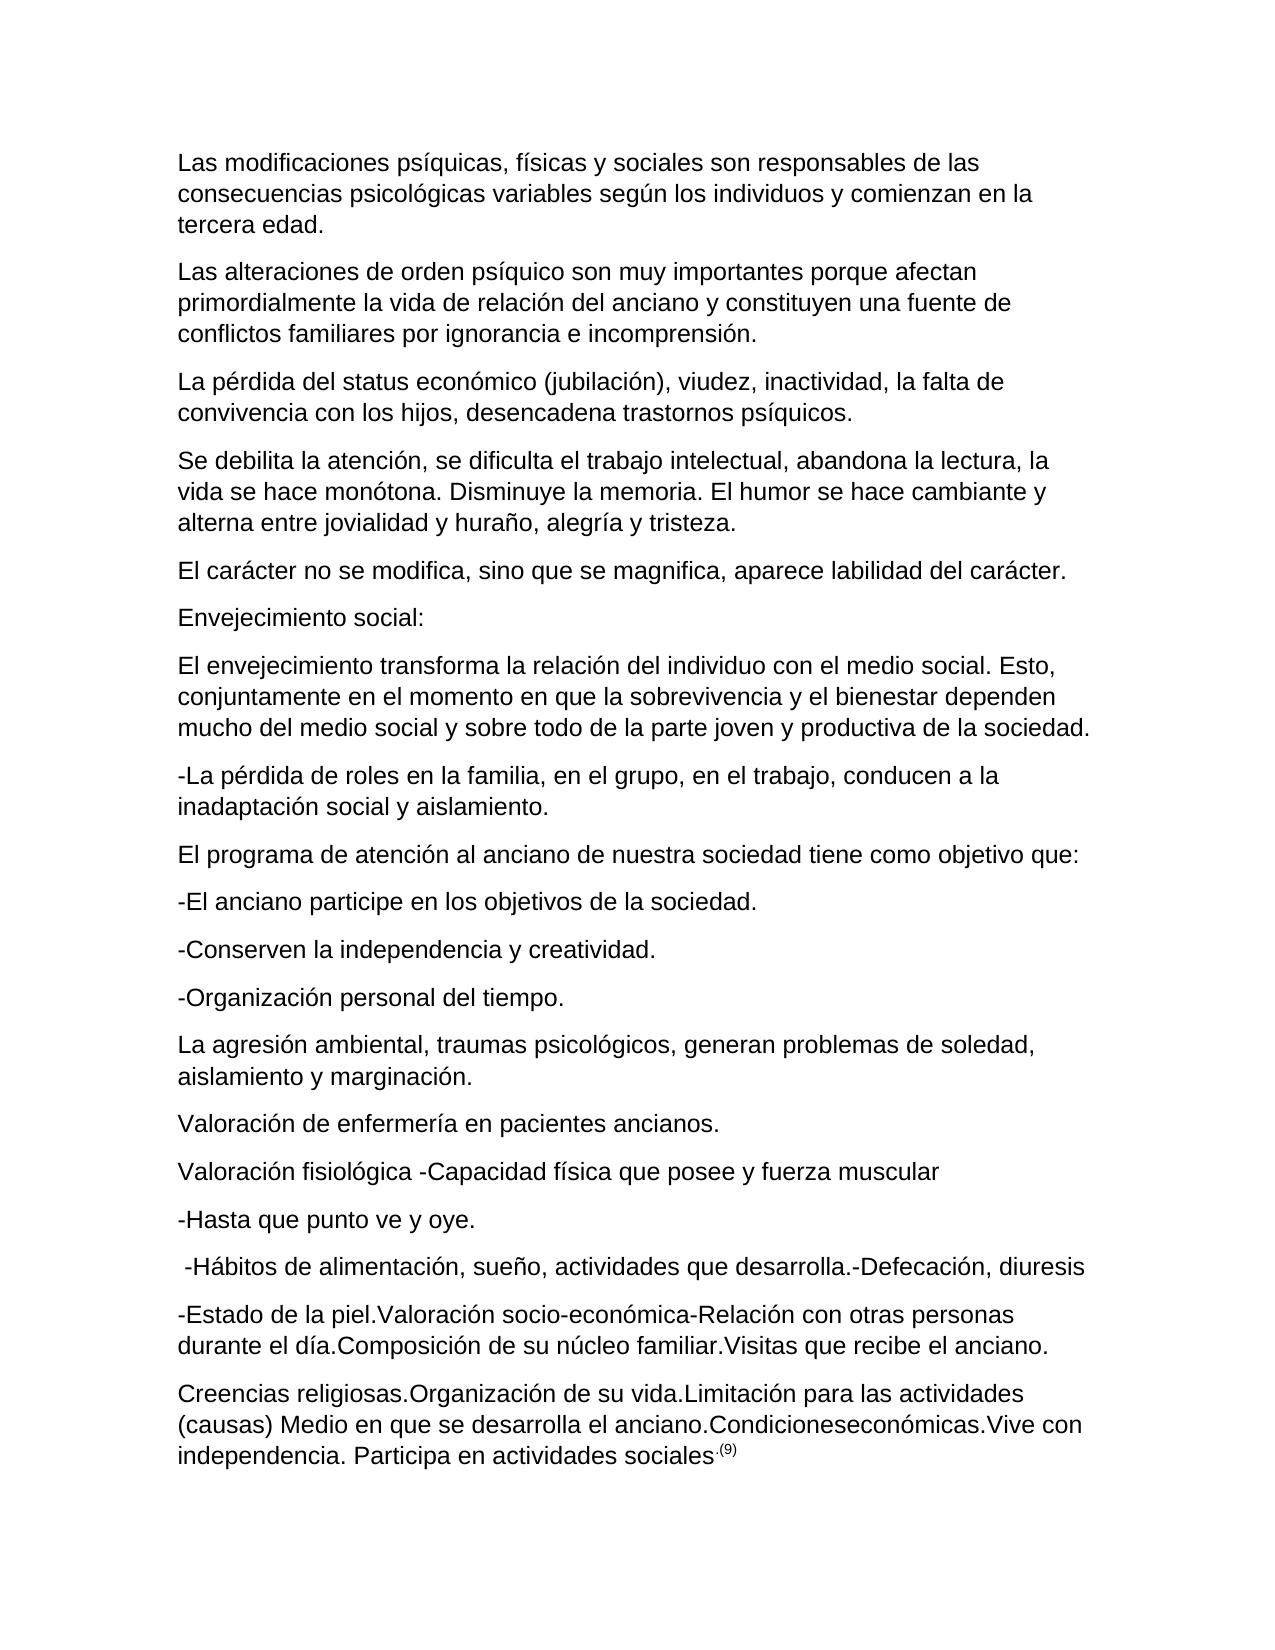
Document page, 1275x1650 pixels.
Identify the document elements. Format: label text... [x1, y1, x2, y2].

text Se debilita la atención, se dificulta el trabajo intelectual, abandona la lectura, la vida se hace monótona. Disminuye la memoria. El humor se hace cambiante y alterna entre jovialidad y huraño, alegría y tristeza. [177, 446, 1098, 537]
text Las modificaciones psíquicas, físicas y sociales son responsables de las consecuencias psicológicas variables según los individuos y comienzan en la tercera edad. [177, 148, 1098, 238]
text -Organización personal del tiempo. [177, 983, 1098, 1012]
text El carácter no se modifica, sino que se magnifica, aparece labilidad del carácter. [177, 556, 1098, 584]
text Envejecimiento social: [177, 603, 1098, 632]
text -El anciano participe en los objetivos de la sociedad. [177, 887, 1098, 916]
text El programa de atención al anciano de nuestra sociedad tiene como objetivo que: [177, 840, 1098, 868]
text La agresión ambiental, traumas psicológicos, generan problemas de soledad, aislamiento y marginación. [177, 1031, 1098, 1090]
text -Conserven la independencia y creatividad. [177, 935, 1098, 964]
text -Hasta que punto ve y oye. [177, 1205, 1098, 1233]
text Las alteraciones de orden psíquico son muy importantes porque afectan primordialmente la vida de relación del anciano y constituyen una fuente de conflictos familiares por ignorancia e incomprensión. [177, 257, 1098, 348]
text Creencias religiosas.Organización de su vida.Limitación para las actividades (causas) Medio en que se desarrolla el anciano.Condicioneseconómicas.Vive con independencia. Participa en actividades sociales.(9) [177, 1379, 1098, 1470]
text -La pérdida de roles en la familia, en el grupo, en el trabajo, conducen a la inadaptación social y aislamiento. [177, 761, 1098, 821]
text El envejecimiento transforma la relación del individuo con el medio social. Esto, conjuntamente en el momento en que la sobrevivencia y el bienestar dependen mucho del medio social y sobre todo de la parte joven y productiva de la sociedad. [177, 651, 1098, 742]
text La pérdida del status económico (jubilación), viudez, inactividad, la falta de convivencia con los hijos, desencadena trastornos psíquicos. [177, 367, 1098, 427]
text Valoración fisiológica -Capacidad física que posee y fuerza muscular [177, 1157, 1098, 1186]
text -Hábitos de alimentación, sueño, actividades que desarrolla.-Defecación, diuresis [177, 1252, 1098, 1281]
text Valoración de enfermería en pacientes ancianos. [177, 1109, 1098, 1138]
text -Estado de la piel.Valoración socio-económica-Relación con otras personas durante el día.Composición de su núcleo familiar.Visitas que recibe el anciano. [177, 1300, 1098, 1360]
